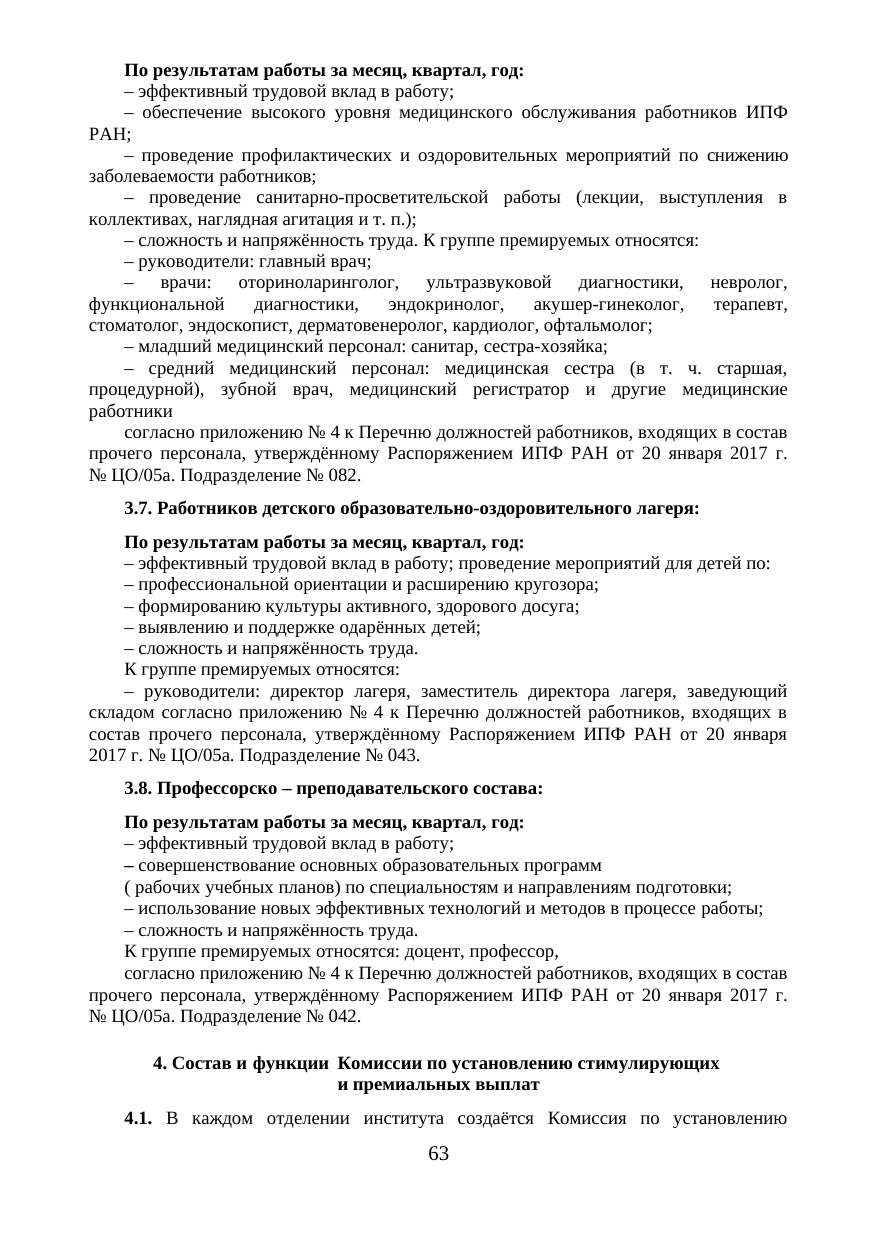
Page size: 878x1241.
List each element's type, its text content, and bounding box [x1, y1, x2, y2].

text согласно приложению № 4 к Перечню должностей работников, входящих в состав прочего персонала, утверждённому Распоряжением ИПФ РАН от 20 января 2017 г. № ЦО/05а. Подразделение № 042. [89, 962, 788, 1027]
text – руководители: директор лагеря, заместитель директора лагеря, заведующий складом согласно приложению № 4 к Перечню должностей работников, входящих в состав прочего персонала, утверждённому Распоряжением ИПФ РАН от 20 января 2017 г. № ЦО/05а. Подразделение № 043. [89, 680, 788, 765]
text – врачи: оториноларинголог, ультразвуковой диагностики, невролог, функциональной диагностики, эндокринолог, акушер-гинеколог, терапевт, стоматолог, эндоскопист, дерматовенеролог, кардиолог, офтальмолог; [89, 272, 788, 336]
list – профессиональной ориентации и расширению кругозора; [89, 574, 788, 595]
list – использование новых эффективных технологий и методов в процессе работы; [124, 897, 788, 919]
list – сложность и напряжённость труда. [124, 919, 788, 940]
list – сложность и напряжённость труда. [89, 637, 788, 659]
text – проведение санитарно-просветительской работы (лекции, выступления в коллективах, наглядная агитация и т. п.); [89, 187, 788, 229]
text К группе премируемых относятся: [89, 659, 788, 680]
list – эффективный трудовой вклад в работу; проведение мероприятий для детей по: [89, 552, 788, 574]
list – обеспечение высокого уровня медицинского обслуживания работников ИПФ РАН; [89, 102, 788, 144]
text 3.7. Работников детского образовательно-оздоровительного лагеря: [124, 497, 788, 519]
list – младший медицинский персонал: санитар, сестра-хозяйка; [124, 336, 788, 357]
text ( рабочих учебных планов) по специальностям и направлениям подготовки; [89, 876, 788, 897]
text По результатам работы за месяц, квартал, год: [124, 531, 788, 552]
text К группе премируемых относятся: доцент, профессор, [89, 940, 788, 962]
list – эффективный трудовой вклад в работу; [89, 80, 788, 102]
list – формированию культуры активного, здорового досуга; [89, 595, 788, 616]
list – выявлению и поддержке одарённых детей; [89, 616, 788, 637]
text – руководители: главный врач; [89, 251, 788, 272]
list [89, 1107, 788, 1129]
list – средний медицинский персонал: медицинская сестра (в т. ч. старшая, процедурной), зубной врач, медицинский регистратор и другие медицинские работники [89, 357, 788, 421]
list – эффективный трудовой вклад в работу; [124, 833, 788, 854]
text – совершенствование основных образовательных программ [89, 854, 788, 876]
text По результатам работы за месяц, квартал, год: [124, 812, 788, 833]
text 4. Состав и функции Комиссии по установлению стимулирующих и премиальных выплат [89, 1052, 788, 1095]
text 3.8. Профессорско – преподавательского состава: [124, 778, 788, 799]
list – проведение профилактических и оздоровительных мероприятий по снижению заболеваемости работников; [89, 144, 788, 187]
list – сложность и напряжённость труда. К группе премируемых относятся: [124, 229, 788, 251]
text согласно приложению № 4 к Перечню должностей работников, входящих в состав прочего персонала, утверждённому Распоряжением ИПФ РАН от 20 января 2017 г. № ЦО/05а. Подразделение № 082. [89, 421, 788, 485]
text По результатам работы за месяц, квартал, год: [124, 59, 788, 80]
